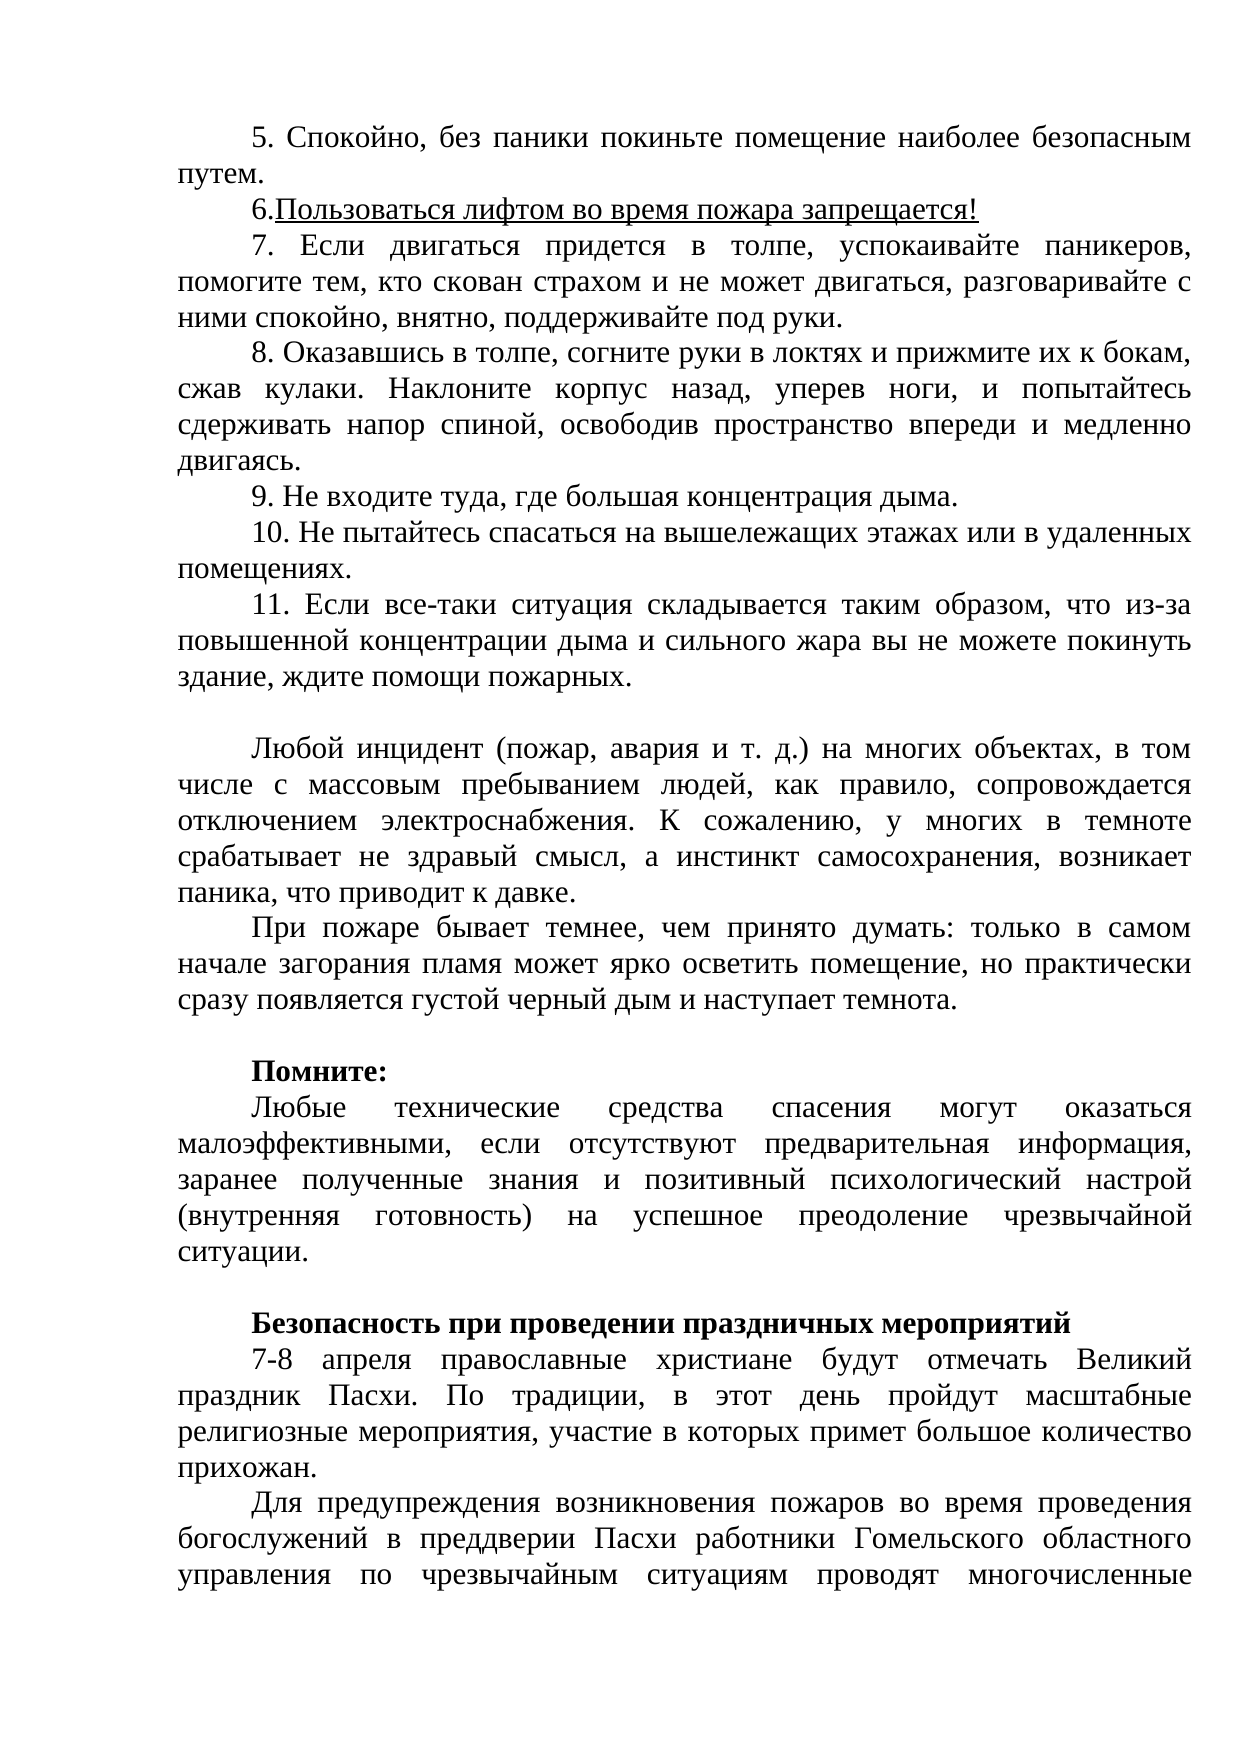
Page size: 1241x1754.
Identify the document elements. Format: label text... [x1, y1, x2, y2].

text 9. Не входите туда, где большая концентрация дыма. [177, 477, 1193, 513]
text Любой инцидент (пожар, авария и т. д.) на многих объектах, в том числе с массовым пребыванием людей, как правило, сопровождается отключением электроснабжения. К сожалению, у многих в темноте срабатывает не здравый смысл, а инстинкт самосохранения, возникает паника, что приводит к давке. [177, 729, 1193, 909]
text 7-8 апреля православные христиане будут отмечать Великий праздник Пасхи. По традиции, в этот день пройдут масштабные религиозные мероприятия, участие в которых примет большое количество прихожан. [177, 1340, 1193, 1484]
text Любые технические средства спасения могут оказаться малоэффективными, если отсутствуют предварительная информация, заранее полученные знания и позитивный психологический настрой (внутренняя готовность) на успешное преодоление чрезвычайной ситуации. [177, 1088, 1193, 1268]
text При пожаре бывает темнее, чем принято думать: только в самом начале загорания пламя может ярко осветить помещение, но практически сразу появляется густой черный дым и наступает темнота. [177, 909, 1193, 1017]
text 11. Если все-таки ситуация складывается таким образом, что из-за повышенной концентрации дыма и сильного жара вы не можете покинуть здание, ждите помощи пожарных. [177, 585, 1193, 693]
text Безопасность при проведении праздничных мероприятий [177, 1304, 1193, 1340]
text Помните: [177, 1052, 1193, 1088]
text 10. Не пытайтесь спасаться на вышележащих этажах или в удаленных помещениях. [177, 513, 1193, 585]
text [177, 1484, 1193, 1592]
text 7. Если двигаться придется в толпе, успокаивайте паникеров, помогите тем, кто скован страхом и не может двигаться, разговаривайте с ними спокойно, внятно, поддерживайте под руки. [177, 226, 1193, 334]
text 5. Спокойно, без паники покиньте помещение наиболее безопасным путем. [177, 118, 1193, 190]
text 8. Оказавшись в толпе, согните руки в локтях и прижмите их к бокам, сжав кулаки. Наклоните корпус назад, уперев ноги, и попытайтесь сдерживать напор спиной, освободив пространство впереди и медленно двигаясь. [177, 334, 1193, 477]
text 6.Пользоваться лифтом во время пожара запрещается! [177, 190, 1193, 226]
